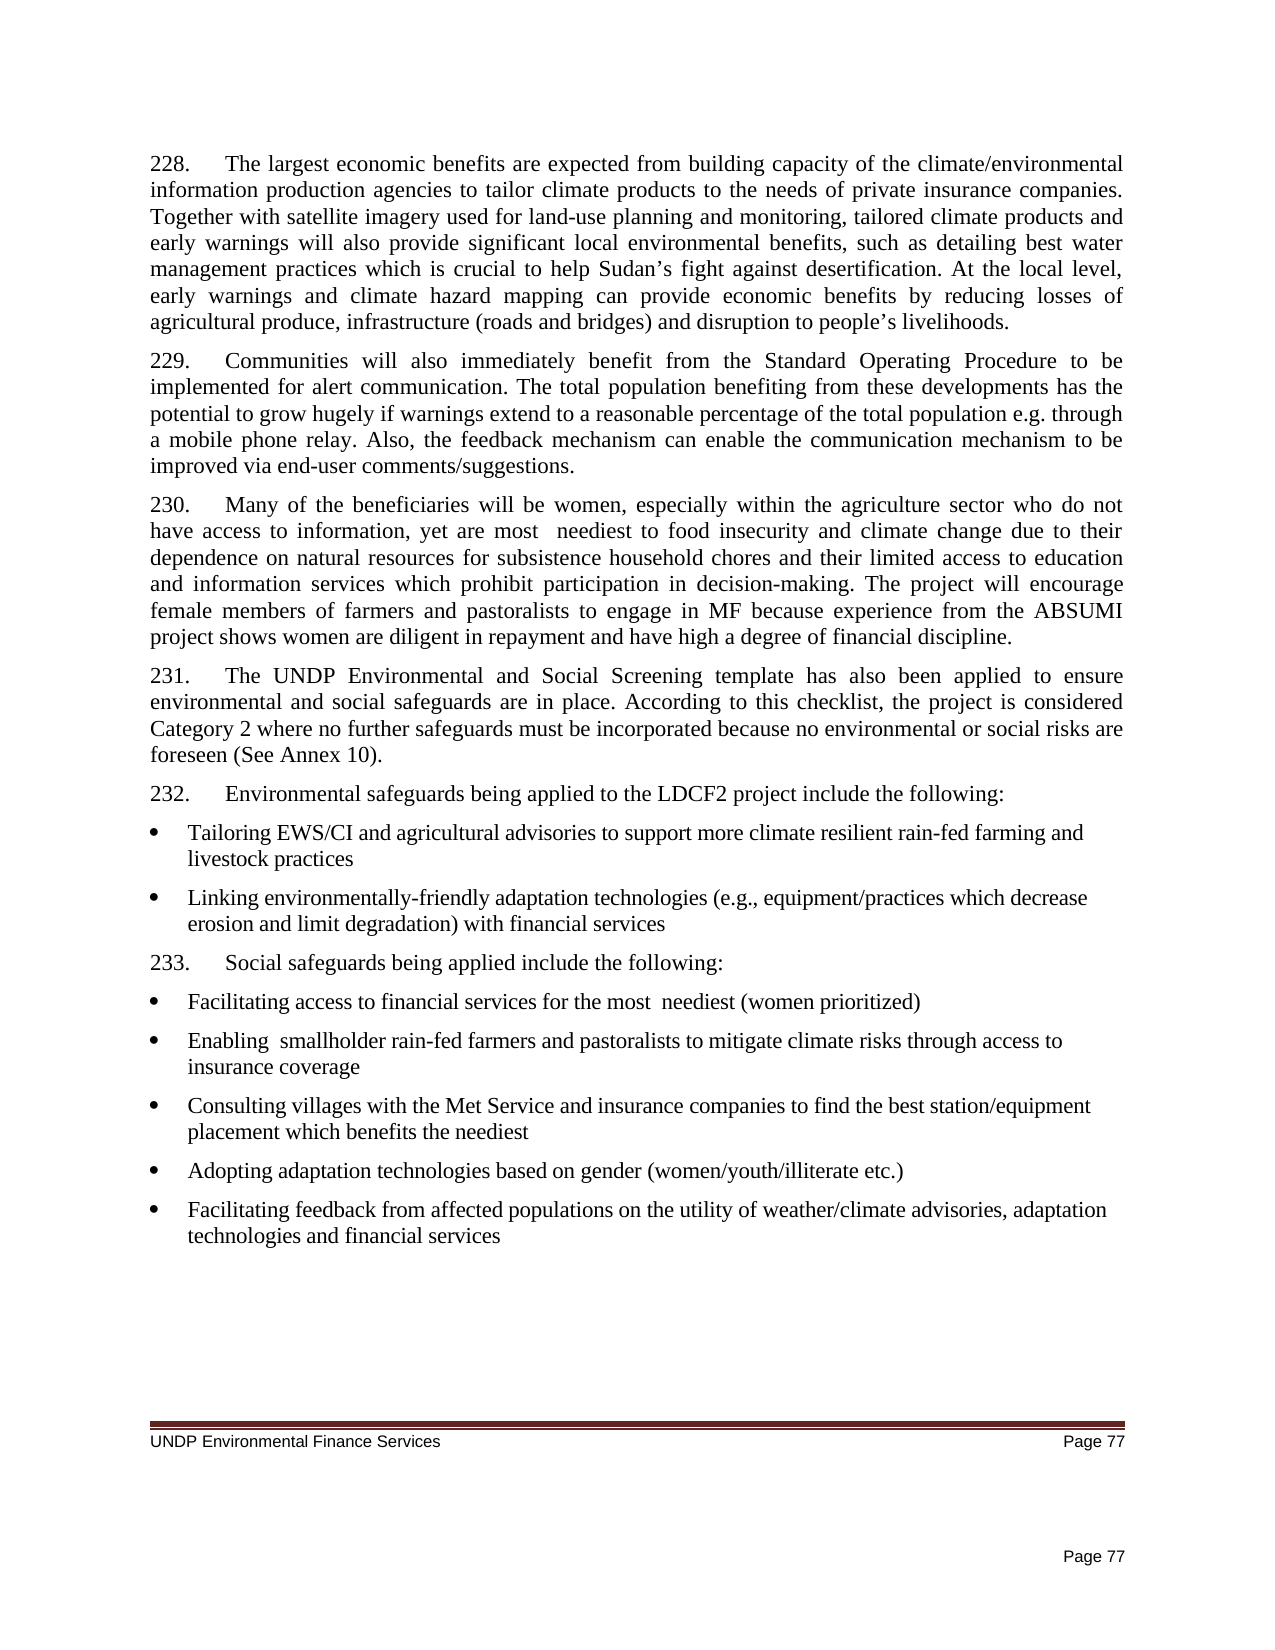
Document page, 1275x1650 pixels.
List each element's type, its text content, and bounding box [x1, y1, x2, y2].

list Facilitating feedback from affected populations on the utility of weather/climate advisories, adaptation technologies and financial services [150, 1196, 1125, 1249]
list Tailoring EWS/CI and agricultural advisories to support more climate resilient rain-fed farming and livestock practices [150, 819, 1125, 871]
list Many of the beneficiaries will be women, especially within the agriculture sector who do not have access to information, yet are most neediest to food insecurity and climate change due to their dependence on natural resources for subsistence household chores and their limited access to education and information services which prohibit participation in decision-making. The project will encourage female members of farmers and pastoralists to engage in MF because experience from the ABSUMI project shows women are diligent in repayment and have high a degree of financial discipline. [150, 491, 1125, 649]
list Social safeguards being applied include the following: [150, 949, 1125, 975]
list Consulting villages with the Met Service and insurance companies to find the best station/equipment placement which benefits the neediest [150, 1092, 1125, 1145]
list Facilitating access to financial services for the most neediest (women prioritized) [150, 988, 1125, 1014]
list Environmental safeguards being applied to the LDCF2 project include the following: [150, 780, 1125, 806]
list Linking environmentally-friendly adaptation technologies (e.g., equipment/practices which decrease erosion and limit degradation) with financial services [150, 884, 1125, 937]
list The UNDP Environmental and Social Screening template has also been applied to ensure environmental and social safeguards are in place. According to this checklist, the project is considered Category 2 where no further safeguards must be incorporated because no environmental or social risks are foreseen (See Annex 10). [150, 662, 1125, 767]
list The largest economic benefits are expected from building capacity of the climate/environmental information production agencies to tailor climate products to the needs of private insurance companies. Together with satellite imagery used for land-use planning and monitoring, tailored climate products and early warnings will also provide significant local environmental benefits, such as detailing best water management practices which is crucial to help Sudan’s fight against desertification. At the local level, early warnings and climate hazard mapping can provide economic benefits by reducing losses of agricultural produce, infrastructure (roads and bridges) and disruption to people’s livelihoods. [150, 150, 1125, 334]
list Enabling smallholder rain-fed farmers and pastoralists to mitigate climate risks through access to insurance coverage [150, 1027, 1125, 1079]
list Communities will also immediately benefit from the Standard Operating Procedure to be implemented for alert communication. The total population benefiting from these developments has the potential to grow hugely if warnings extend to a reasonable percentage of the total population e.g. through a mobile phone relay. Also, the feedback mechanism can enable the communication mechanism to be improved via end-user comments/suggestions. [150, 347, 1125, 479]
list Adopting adaptation technologies based on gender (women/youth/illiterate etc.) [150, 1157, 1125, 1183]
